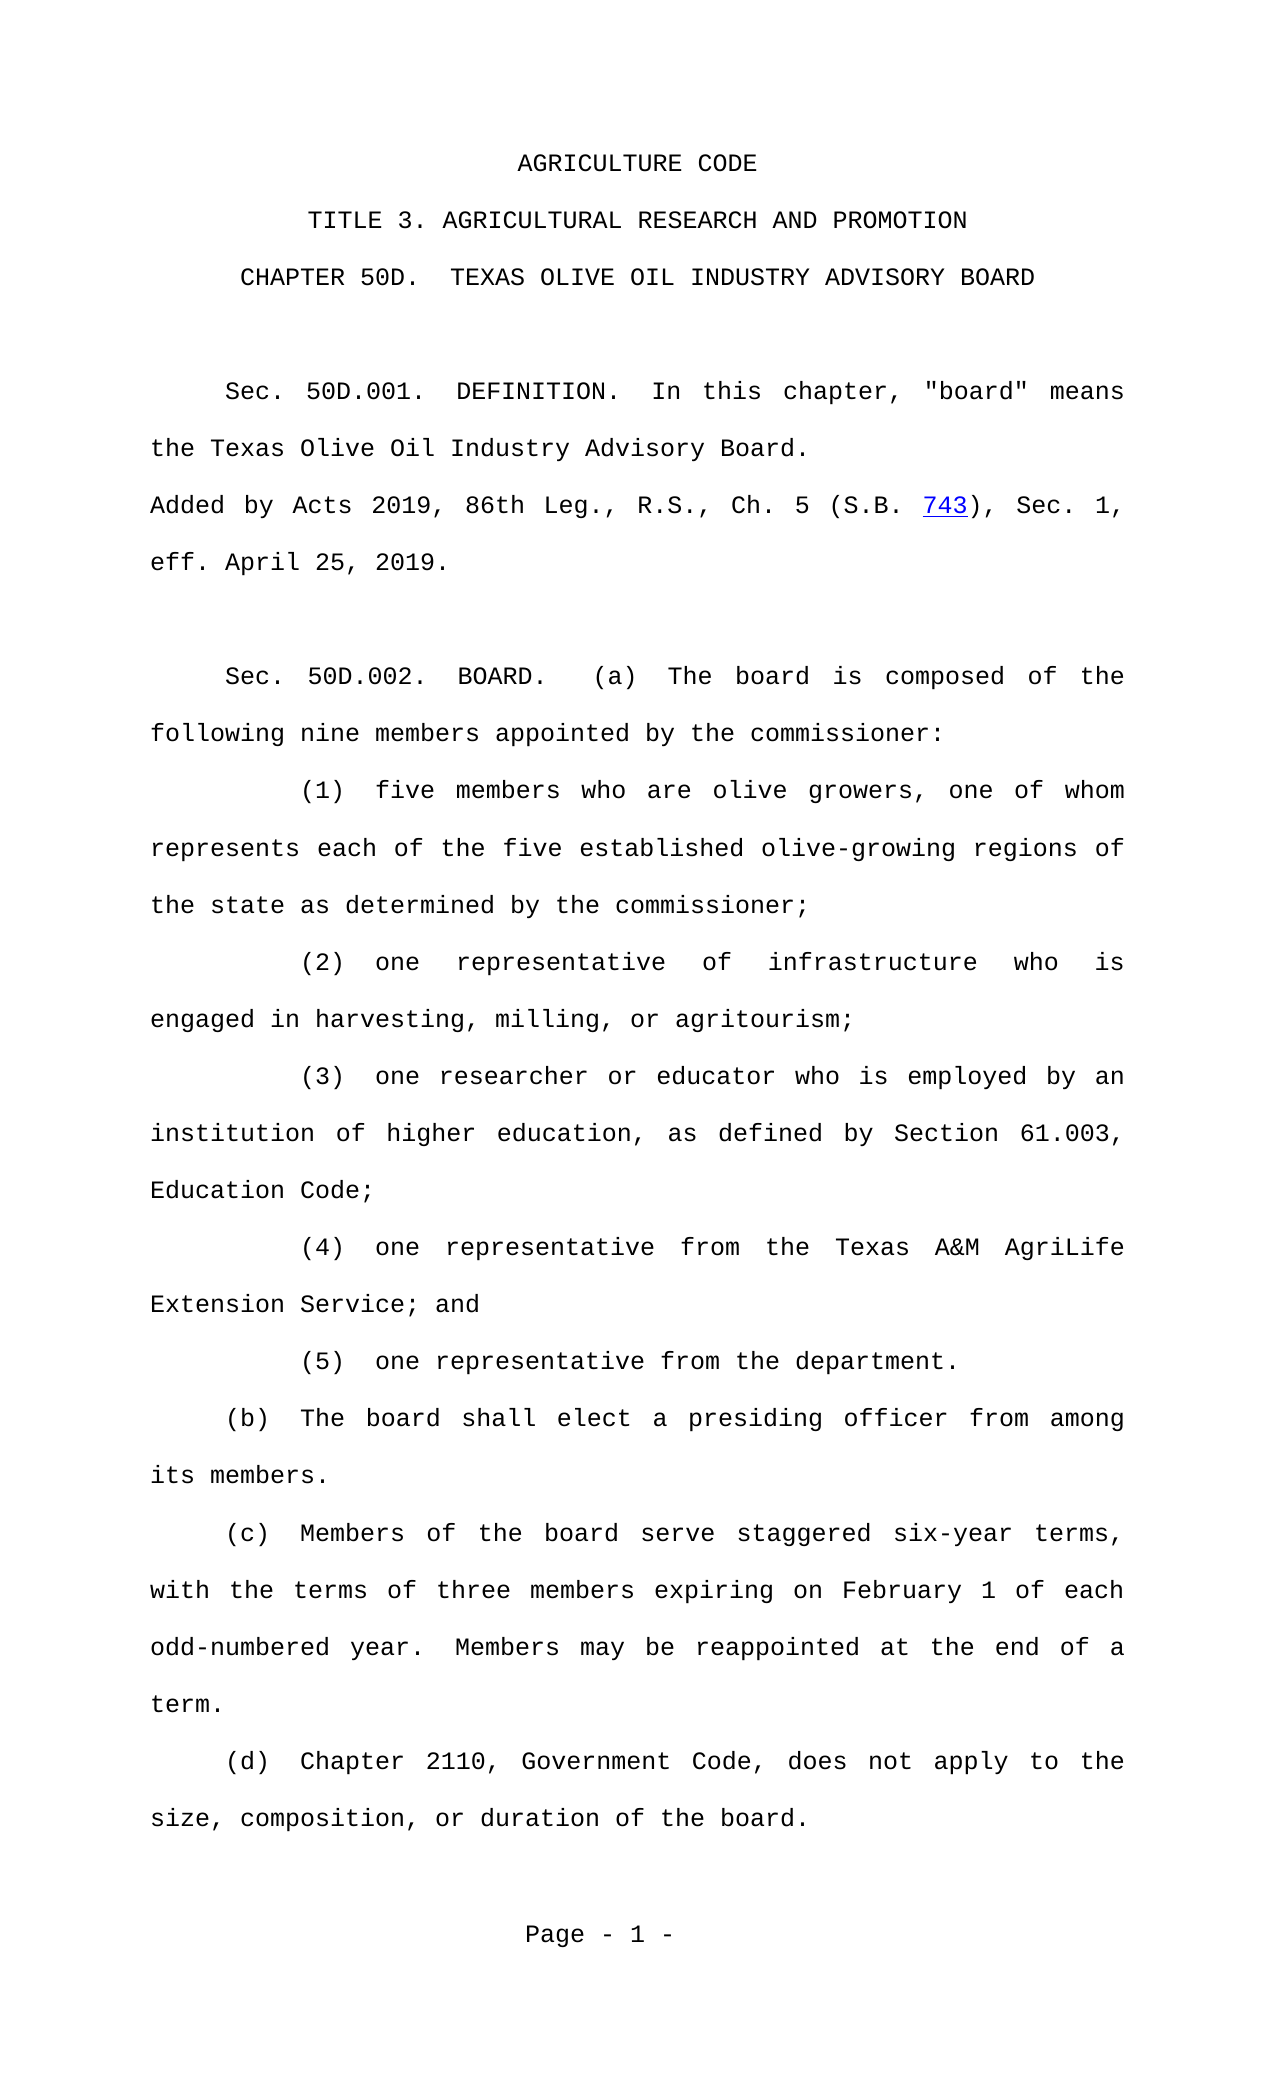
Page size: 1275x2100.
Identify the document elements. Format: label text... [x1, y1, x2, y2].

text Sec. 50D.002. BOARD. (a) The board is composed of the following nine members appointed by the commissioner: [150, 664, 1125, 749]
text (b) The board shall elect a presiding officer from among its members. [150, 1406, 1125, 1491]
text Sec. 50D.001. DEFINITION. In this chapter, "board" means the Texas Olive Oil Industry Advisory Board. [150, 378, 1125, 464]
text (d) Chapter 2110, Government Code, does not apply to the size, composition, or duration of the board. [150, 1748, 1125, 1834]
text Added by Acts 2019, 86th Leg., R.S., Ch. 5 (S.B. 743), Sec. 1, eff. April 25, 2019. [150, 492, 1125, 578]
text (1) five members who are olive growers, one of whom represents each of the five established olive-growing regions of the state as determined by the commissioner; [150, 778, 1125, 921]
text CHAPTER 50D. TEXAS OLIVE OIL INDUSTRY ADVISORY BOARD [150, 264, 1125, 293]
text (2) one representative of infrastructure who is engaged in harvesting, milling, or agritourism; [150, 949, 1125, 1035]
text TITLE 3. AGRICULTURAL RESEARCH AND PROMOTION [150, 207, 1125, 236]
text AGRICULTURE CODE [150, 150, 1125, 178]
text (5) one representative from the department. [150, 1349, 1125, 1377]
text (c) Members of the board serve staggered six-year terms, with the terms of three members expiring on February 1 of each odd-numbered year. Members may be reappointed at the end of a term. [150, 1520, 1125, 1720]
text (3) one researcher or educator who is employed by an institution of higher education, as defined by Section 61.003, Education Code; [150, 1063, 1125, 1206]
text (4) one representative from the Texas A&M AgriLife Extension Service; and [150, 1234, 1125, 1320]
